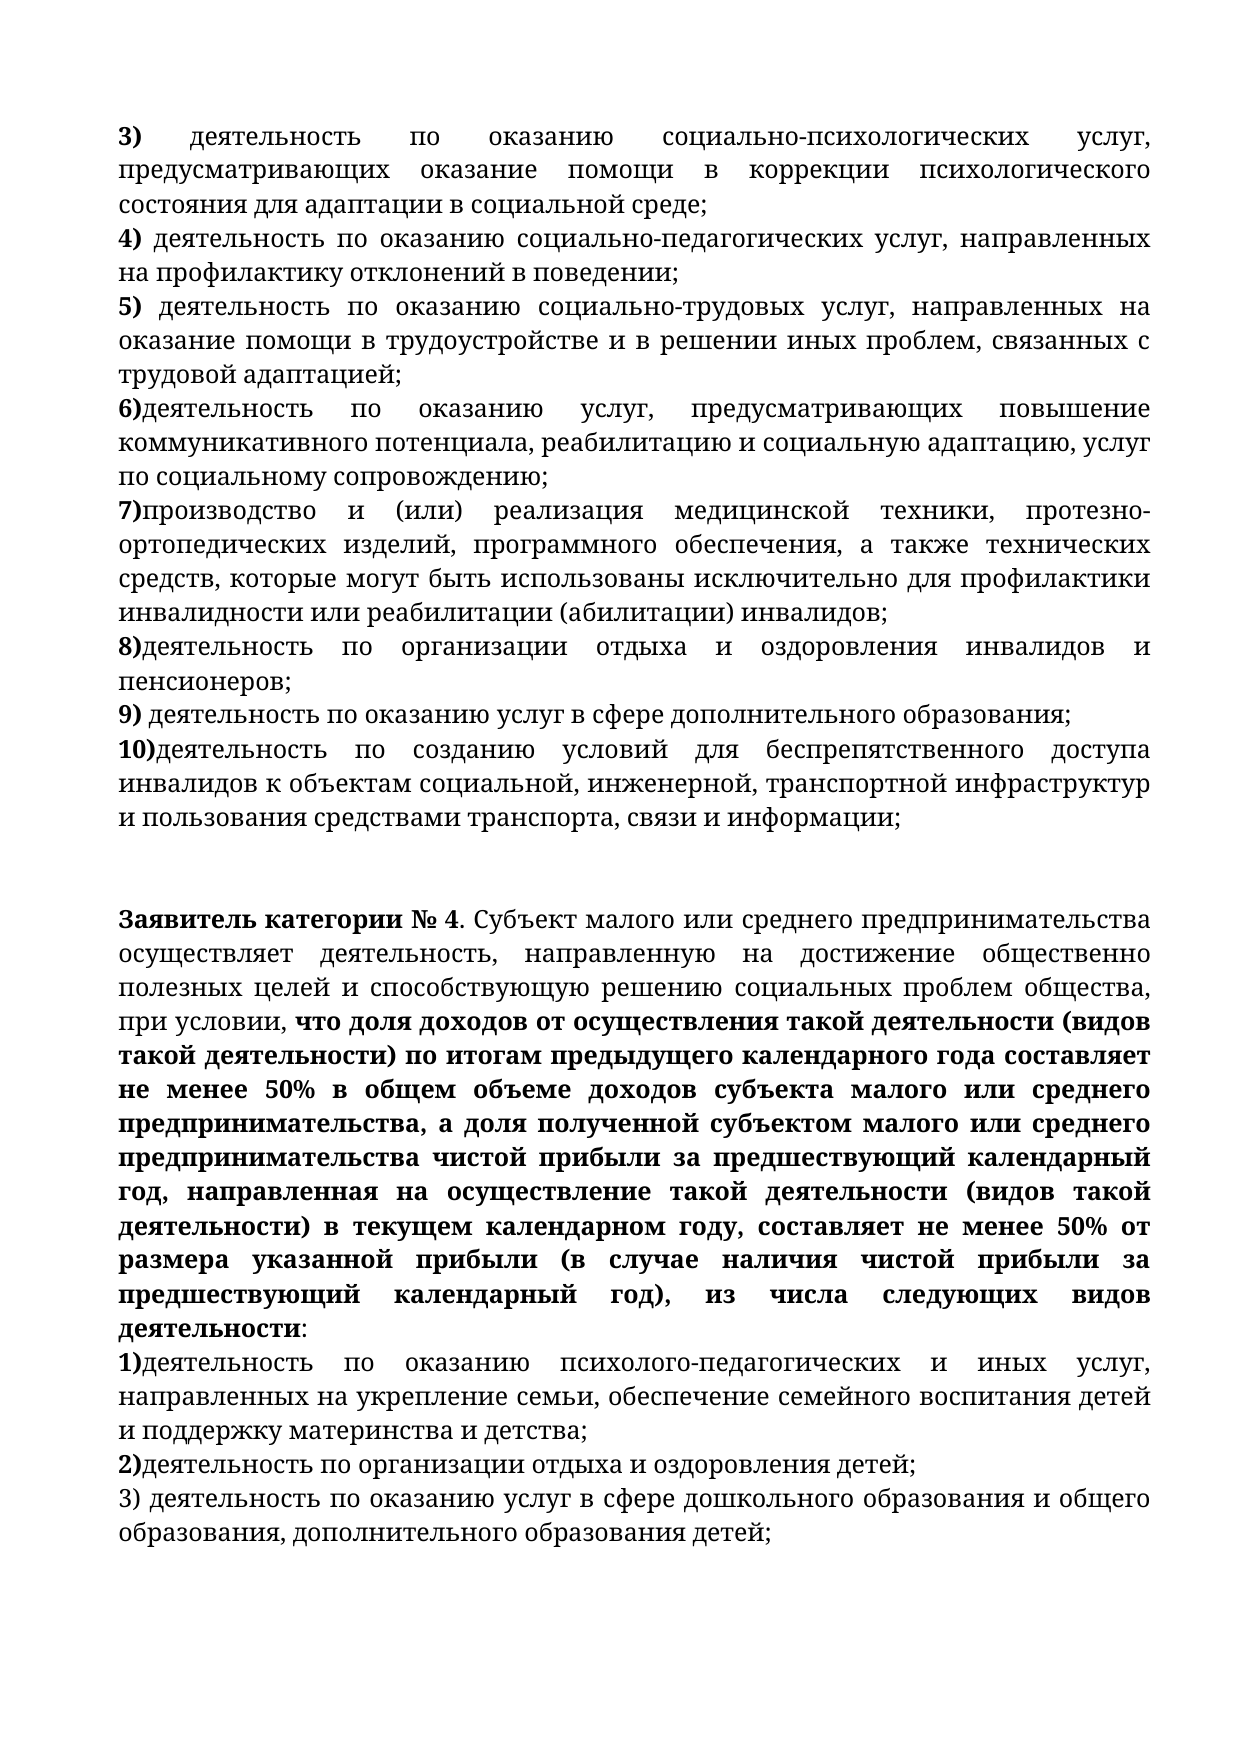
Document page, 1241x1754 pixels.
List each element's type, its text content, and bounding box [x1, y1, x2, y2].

text 9) деятельность по оказанию услуг в сфере дополнительного образования; [118, 697, 1152, 731]
text 10)деятельность по созданию условий для беспрепятственного доступа инвалидов к объектам социальной, инженерной, транспортной инфраструктур и пользования средствами транспорта, связи и информации; [118, 731, 1152, 833]
text 4) деятельность по оказанию социально-педагогических услуг, направленных на профилактику отклонений в поведении; [118, 220, 1152, 288]
text 3) деятельность по оказанию социально-психологических услуг, предусматривающих оказание помощи в коррекции психологического состояния для адаптации в социальной среде; [118, 118, 1152, 220]
text 3) деятельность по оказанию услуг в сфере дошкольного образования и общего образования, дополнительного образования детей; [118, 1481, 1152, 1549]
text 5) деятельность по оказанию социально-трудовых услуг, направленных на оказание помощи в трудоустройстве и в решении иных проблем, связанных с трудовой адаптацией; [118, 288, 1152, 391]
text 2)деятельность по организации отдыха и оздоровления детей; [118, 1447, 1152, 1481]
text Заявитель категории № 4. Субъект малого или среднего предпринимательства осуществляет деятельность, направленную на достижение общественно полезных целей и способствующую решению социальных проблем общества, при условии, что доля доходов от осуществления такой деятельности (видов такой деятельности) по итогам предыдущего календарного года составляет не менее 50% в общем объеме доходов субъекта малого или среднего предпринимательства, а доля полученной субъектом малого или среднего предпринимательства чистой прибыли за предшествующий календарный год, направленная на осуществление такой деятельности (видов такой деятельности) в текущем календарном году, составляет не менее 50% от размера указанной прибыли (в случае наличия чистой прибыли за предшествующий календарный год), из числа следующих видов деятельности: [118, 902, 1152, 1344]
text 7)производство и (или) реализация медицинской техники, протезно-ортопедических изделий, программного обеспечения, а также технических средств, которые могут быть использованы исключительно для профилактики инвалидности или реабилитации (абилитации) инвалидов; [118, 493, 1152, 629]
text 1)деятельность по оказанию психолого-педагогических и иных услуг, направленных на укрепление семьи, обеспечение семейного воспитания детей и поддержку материнства и детства; [118, 1344, 1152, 1447]
text 6)деятельность по оказанию услуг, предусматривающих повышение коммуникативного потенциала, реабилитацию и социальную адаптацию, услуг по социальному сопровождению; [118, 391, 1152, 493]
text 8)деятельность по организации отдыха и оздоровления инвалидов и пенсионеров; [118, 629, 1152, 697]
